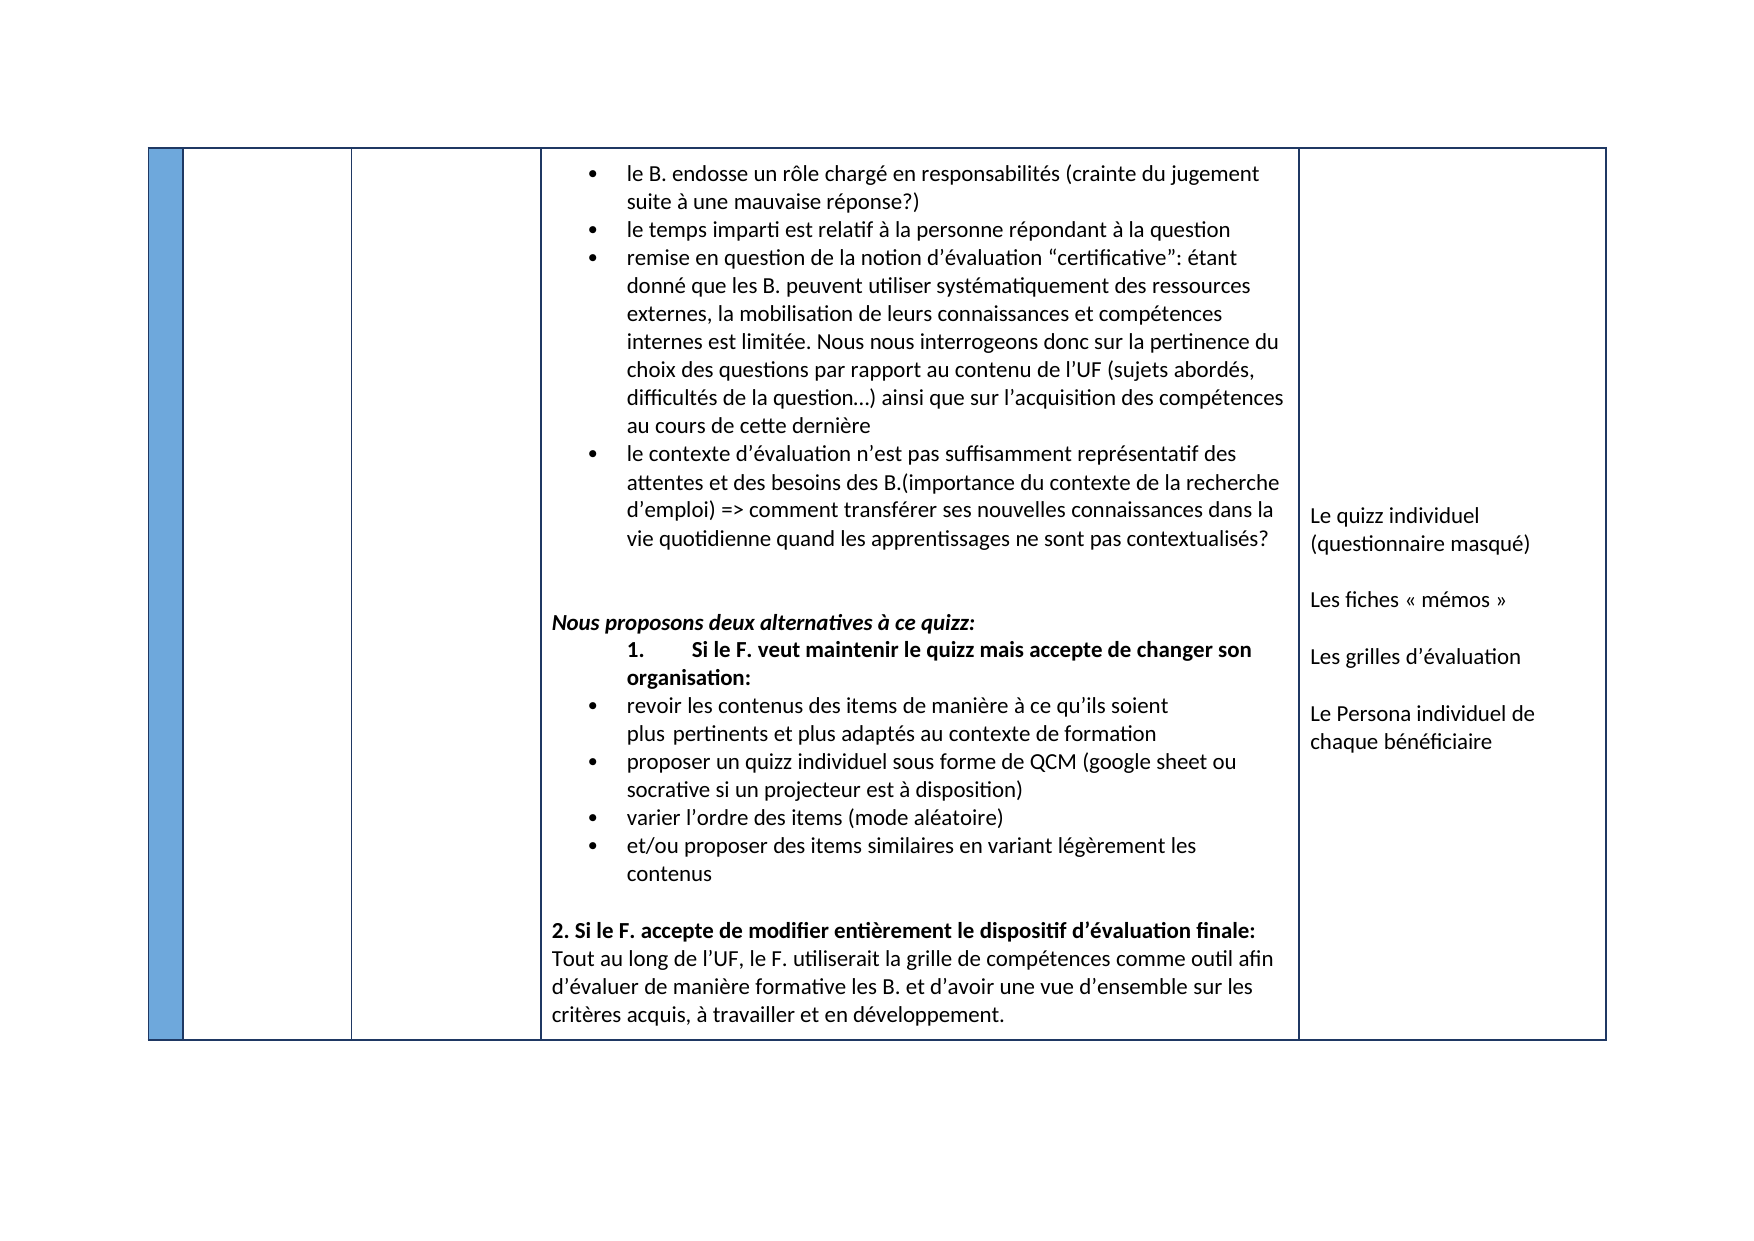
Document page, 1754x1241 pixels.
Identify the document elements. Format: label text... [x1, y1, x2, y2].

table_header Le quizz individuel (questionnaire masqué) Les fiches « mémos » Les grilles d’évaluation Le Persona individuel de chaque bénéficiaire [1300, 149, 1605, 1039]
table_header [352, 149, 540, 1039]
table_header le B. endosse un rôle chargé en responsabilités (crainte du jugement suite à une mauvaise réponse?) le temps imparti est relatif à la personne répondant à la question remise en question de la notion d’évaluation “certificative”: étant donné que les B. peuvent utiliser systématiquement des ressources externes, la mobilisation de leurs connaissances et compétences internes est limitée. Nous nous interrogeons donc sur la pertinence du choix des questions par rapport au contenu de l’UF (sujets abordés, difficultés de la question…) ainsi que sur l’acquisition des compétences au cours de cette dernière le contexte d’évaluation n’est pas suffisamment représentatif des attentes et des besoins des B.(importance du contexte de la recherche d’emploi) => comment transférer ses nouvelles connaissances dans la vie quotidienne quand les apprentissages ne sont pas contextualisés? Nous proposons deux alternatives à ce quizz: Si le F. veut maintenir le quizz mais accepte de changer son organisation: revoir les contenus des items de manière à ce qu’ils soient plus pertinents et plus adaptés au contexte de formation proposer un quizz individuel sous forme de QCM (google sheet ou socrative si un projecteur est à disposition) varier l’ordre des items (mode aléatoire) et/ou proposer des items similaires en variant légèrement les contenus Si le F. accepte de modifier entièrement le dispositif d’évaluation finale: Tout au long de l’UF, le F. utiliserait la grille de compétences comme outil afin d’évaluer de manière formative les B. et d’avoir une vue d’ensemble sur les critères acquis, à travailler et en développement. [542, 149, 1298, 1039]
table_header [149, 149, 182, 1039]
table_header [184, 149, 351, 1039]
